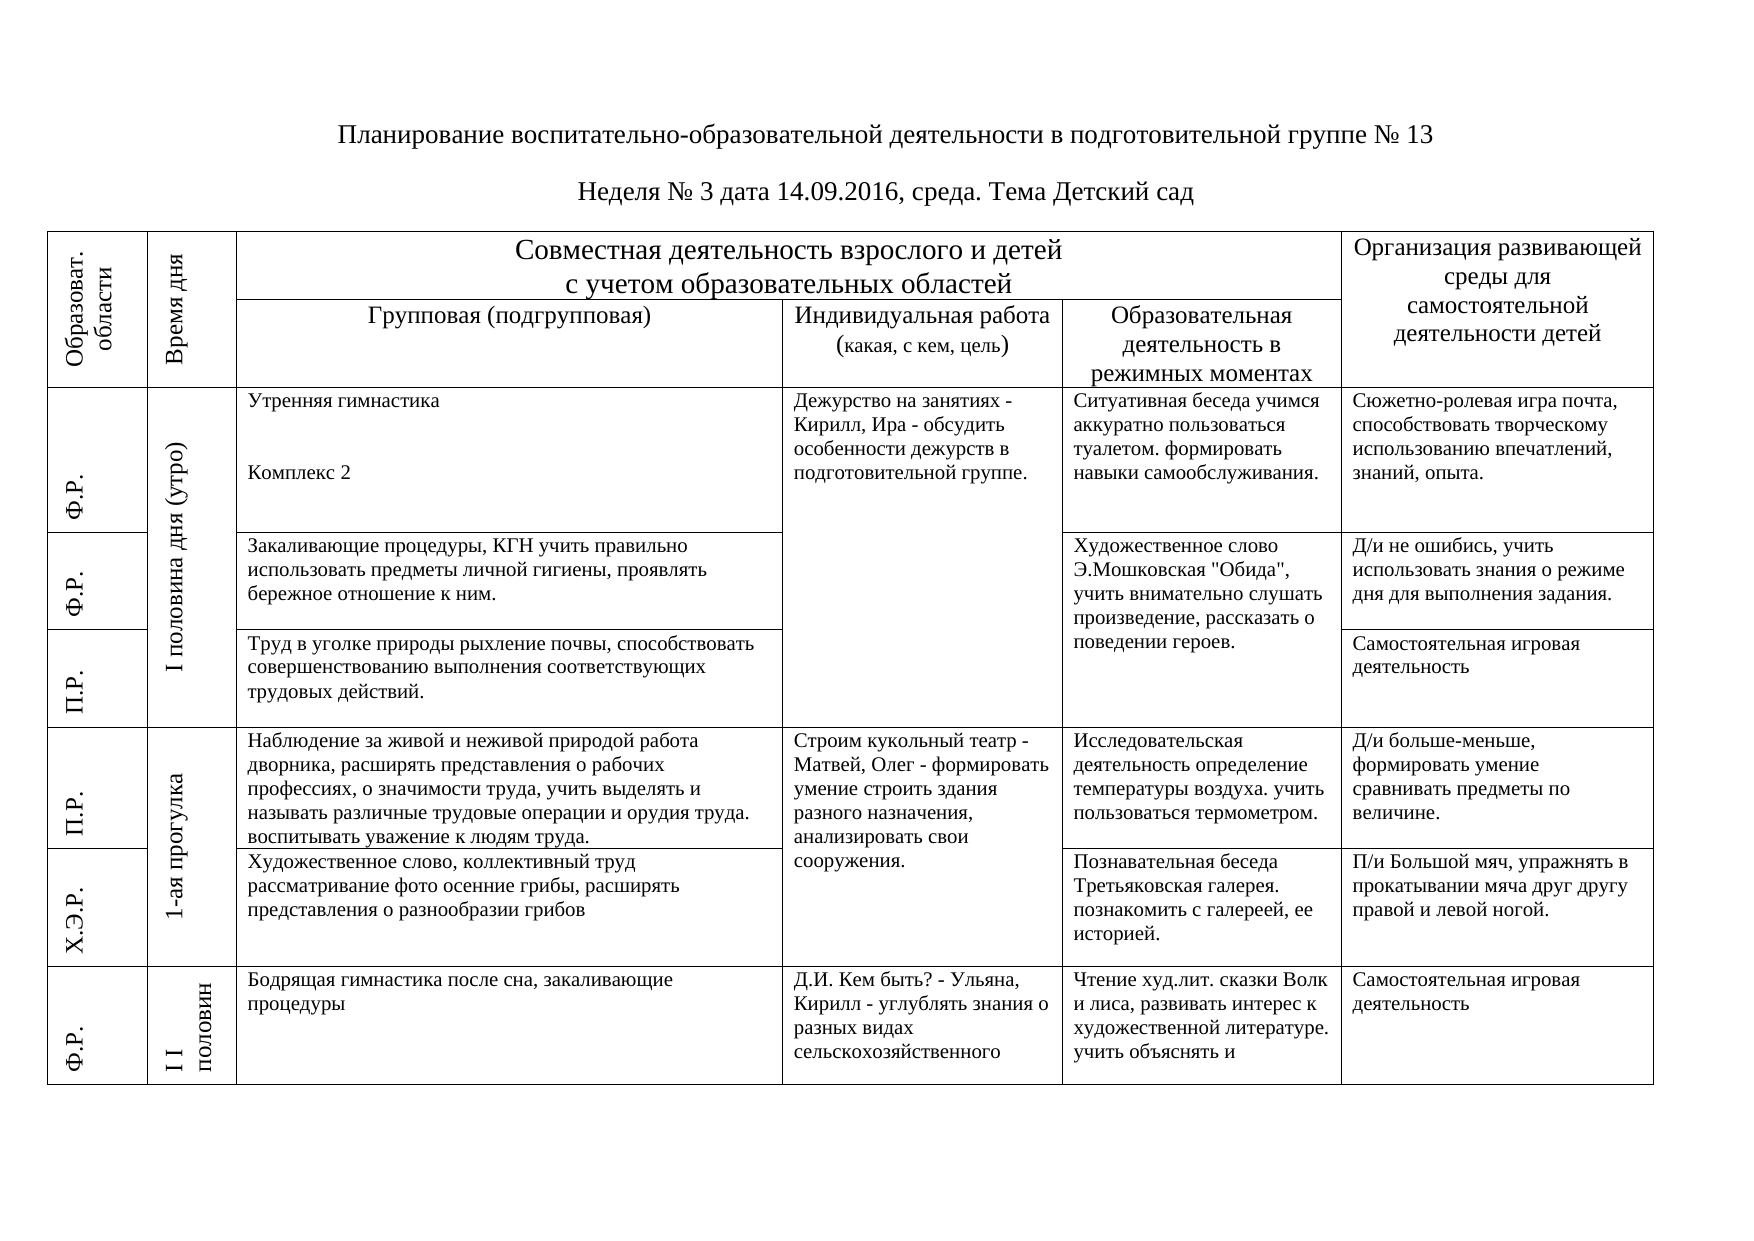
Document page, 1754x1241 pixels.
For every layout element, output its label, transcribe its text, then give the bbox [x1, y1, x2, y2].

table_cell П/и Большой мяч, упражнять в прокатывании мяча друг другу правой и левой ногой. [1342, 849, 1653, 966]
table_header Образоват. области [48, 232, 147, 387]
table_cell Ситуативная беседа учимся аккуратно пользоваться туалетом. формировать навыки самообслуживания. [1063, 388, 1341, 532]
text Неделя № 3 дата 14.09.2016, среда. Тема Детский сад [59, 175, 1713, 206]
table_header Совместная деятельность взрослого и детей с учетом образовательных областей [237, 232, 1341, 299]
table_cell П.Р. [48, 630, 147, 727]
table_cell I I половина дня [148, 967, 236, 1084]
table_cell Ф.Р. [48, 533, 147, 629]
table_header Организация развивающей среды для самостоятельной деятельности детей [1342, 232, 1653, 387]
table_cell Дежурство на занятиях - Кирилл, Ира - обсудить особенности дежурств в подготовительной группе. [783, 388, 1062, 727]
table_cell Бодрящая гимнастика после сна, закаливающие процедуры [237, 967, 782, 1084]
table_cell Закаливающие процедуры, КГН учить правильно использовать предметы личной гигиены, проявлять бережное отношение к ним. [237, 533, 782, 629]
text Планирование воспитательно-образовательной деятельности в подготовительной группе № 13 [59, 118, 1713, 149]
table_cell Художественное слово Э.Мошковская "Обида", учить внимательно слушать произведение, рассказать о поведении героев. [1063, 533, 1341, 727]
table_cell I половина дня (утро) [148, 388, 236, 727]
table_cell Художественное слово, коллективный труд рассматривание фото осенние грибы, расширять представления о разнообразии грибов [237, 849, 782, 966]
table_cell Индивидуальная работа (какая, с кем, цель) [783, 300, 1062, 387]
table_cell Утренняя гимнастика Комплекс 2 [237, 388, 782, 532]
table_cell Сюжетно-ролевая игра почта, способствовать творческому использованию впечатлений, знаний, опыта. [1342, 388, 1653, 532]
table_cell 1-ая прогулка [148, 728, 236, 966]
table_cell Ф.Р. [48, 967, 147, 1084]
table_cell Самостоятельная игровая деятельность [1342, 630, 1653, 727]
table_cell Труд в уголке природы рыхление почвы, способствовать совершенствованию выполнения соответствующих трудовых действий. [237, 630, 782, 727]
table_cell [783, 967, 1062, 1084]
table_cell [1063, 967, 1341, 1084]
table_cell Х.Э.Р. [48, 849, 147, 966]
table_header Время дня [148, 232, 236, 387]
table_cell Строим кукольный театр - Матвей, Олег - формировать умение строить здания разного назначения, анализировать свои сооружения. [783, 728, 1062, 966]
table_cell П.Р. [48, 728, 147, 848]
table_cell Познавательная беседа Третьяковская галерея. познакомить с галереей, ее историей. [1063, 849, 1341, 966]
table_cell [1342, 967, 1653, 1084]
table_cell Д/и не ошибись, учить использовать знания о режиме дня для выполнения задания. [1342, 533, 1653, 629]
table_cell Исследовательская деятельность определение температуры воздуха. учить пользоваться термометром. [1063, 728, 1341, 848]
table_cell Образовательная деятельность в режимных моментах [1063, 300, 1341, 387]
table_cell Групповая (подгрупповая) [237, 300, 782, 387]
table_cell Д/и больше-меньше, формировать умение сравнивать предметы по величине. [1342, 728, 1653, 848]
table_cell Наблюдение за живой и неживой природой работа дворника, расширять представления о рабочих профессиях, о значимости труда, учить выделять и называть различные трудовые операции и орудия труда. воспитывать уважение к людям труда. [237, 728, 782, 848]
table_cell Ф.Р. [48, 388, 147, 532]
